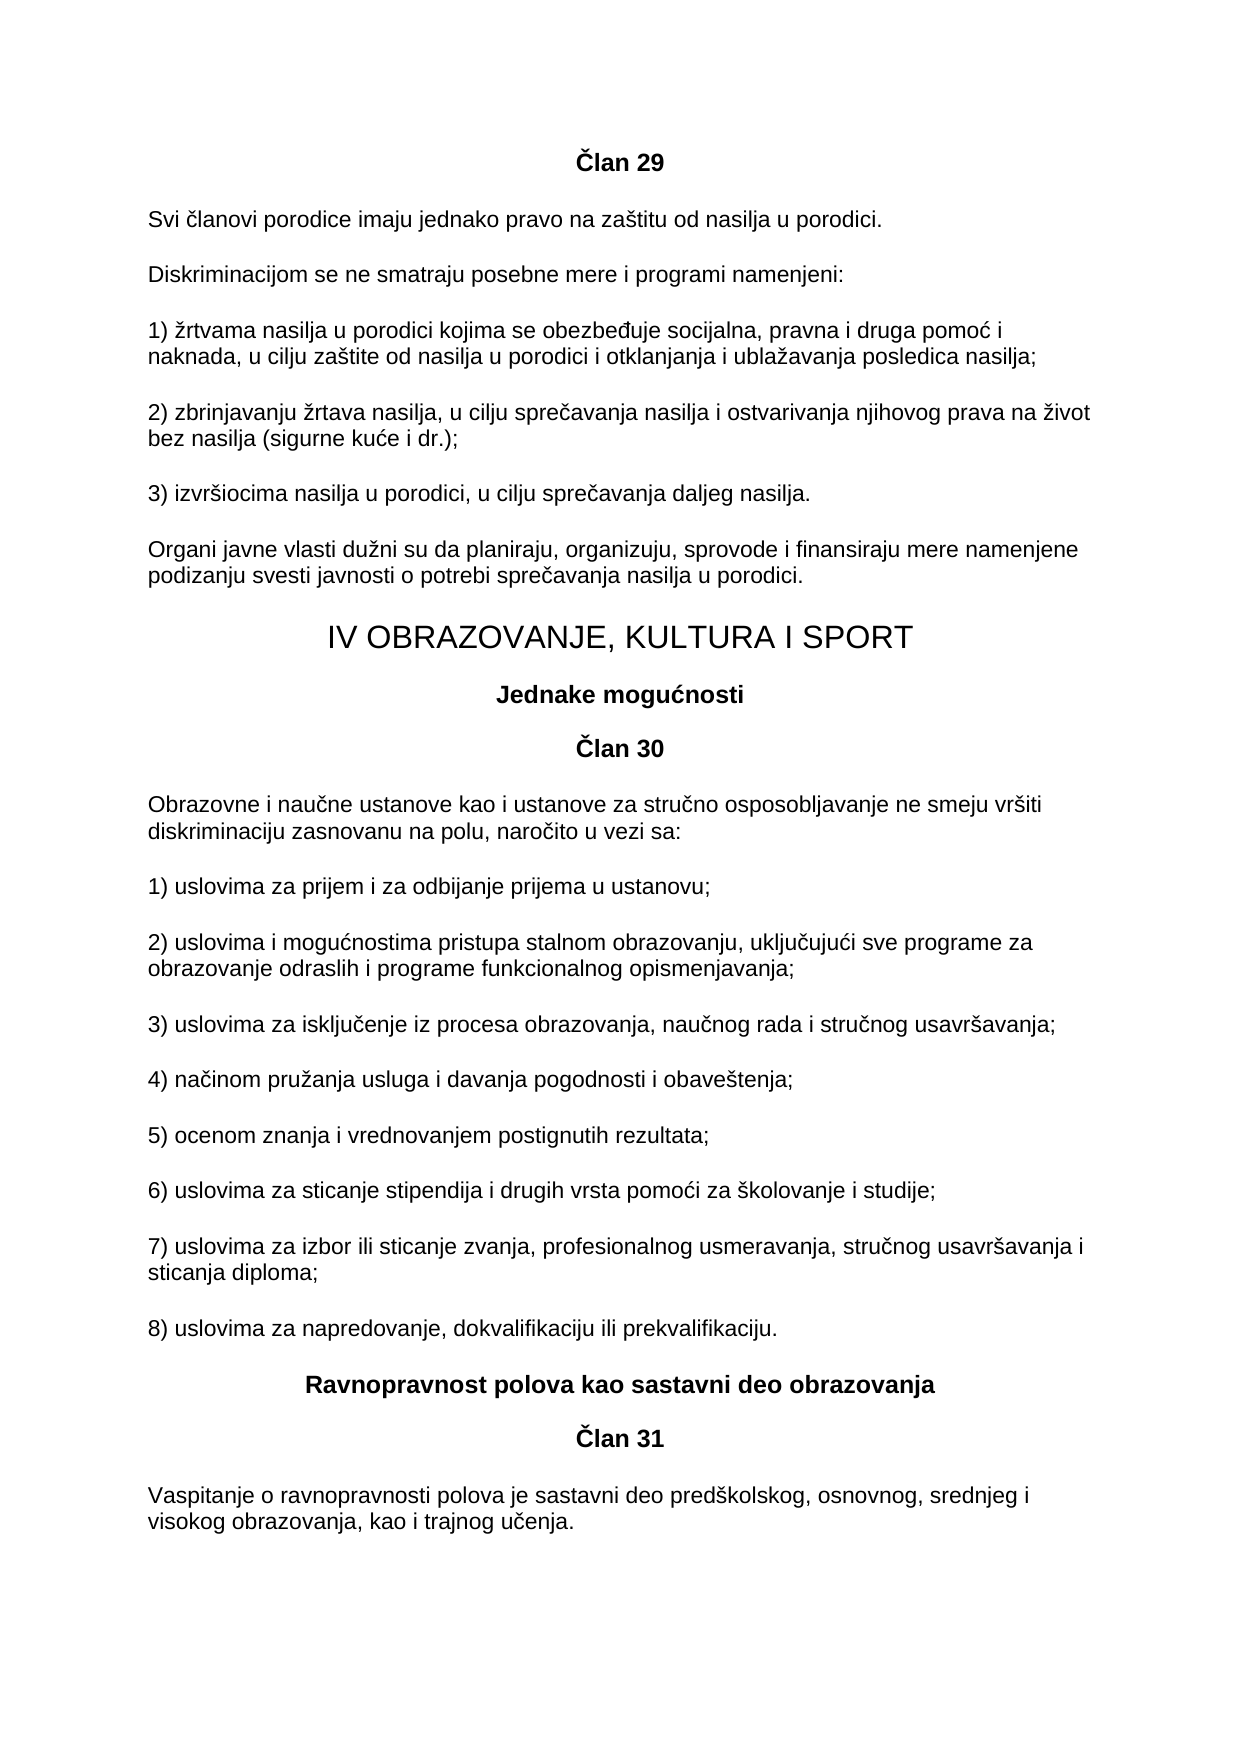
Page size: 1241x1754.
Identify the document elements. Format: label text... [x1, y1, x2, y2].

text 6) uslovima za sticanje stipendija i drugih vrsta pomoći za školovanje i studije; [148, 1177, 1093, 1204]
text Vaspitanje o ravnopravnosti polova je sastavni deo predškolskog, osnovnog, srednjeg i visokog obrazovanja, kao i trajnog učenja. [148, 1482, 1093, 1534]
text Ravnopravnost polova kao sastavni deo obrazovanja [148, 1370, 1093, 1399]
text Obrazovne i naučne ustanove kao i ustanove za stručno osposobljavanje ne smeju vršiti diskriminaciju zasnovanu na polu, naročito u vezi sa: [148, 791, 1093, 844]
text 3) izvršiocima nasilja u porodici, u cilju sprečavanja daljeg nasilja. [148, 480, 1093, 507]
text Član 30 [148, 733, 1093, 762]
text Organi javne vlasti dužni su da planiraju, organizuju, sprovode i finansiraju mere namenjene podizanju svesti javnosti o potrebi sprečavanja nasilja u porodici. [148, 536, 1093, 588]
text IV OBRAZOVANJE, KULTURA I SPORT [148, 618, 1093, 655]
text Svi članovi porodice imaju jednako pravo na zaštitu od nasilja u porodici. [148, 206, 1093, 232]
text 5) ocenom znanja i vrednovanjem postignutih rezultata; [148, 1122, 1093, 1148]
text 2) uslovima i mogućnostima pristupa stalnom obrazovanju, uključujući sve programe za obrazovanje odraslih i programe funkcionalnog opismenjavanja; [148, 929, 1093, 982]
text Diskriminacijom se ne smatraju posebne mere i programi namenjeni: [148, 261, 1093, 287]
text 1) uslovima za prijem i za odbijanje prijema u ustanovu; [148, 873, 1093, 900]
text 3) uslovima za isključenje iz procesa obrazovanja, naučnog rada i stručnog usavršavanja; [148, 1011, 1093, 1037]
text 7) uslovima za izbor ili sticanje zvanja, profesionalnog usmeravanja, stručnog usavršavanja i sticanja diploma; [148, 1233, 1093, 1286]
text 2) zbrinjavanju žrtava nasilja, u cilju sprečavanja nasilja i ostvarivanja njihovog prava na život bez nasilja (sigurne kuće i dr.); [148, 398, 1093, 451]
text Član 31 [148, 1424, 1093, 1453]
text 4) načinom pružanja usluga i davanja pogodnosti i obaveštenja; [148, 1066, 1093, 1093]
text 1) žrtvama nasilja u porodici kojima se obezbeđuje socijalna, pravna i druga pomoć i naknada, u cilju zaštite od nasilja u porodici i otklanjanja i ublažavanja posledica nasilja; [148, 317, 1093, 369]
text Jednake mogućnosti [148, 680, 1093, 708]
text Član 29 [148, 148, 1093, 176]
text 8) uslovima za napredovanje, dokvalifikaciju ili prekvalifikaciju. [148, 1315, 1093, 1341]
